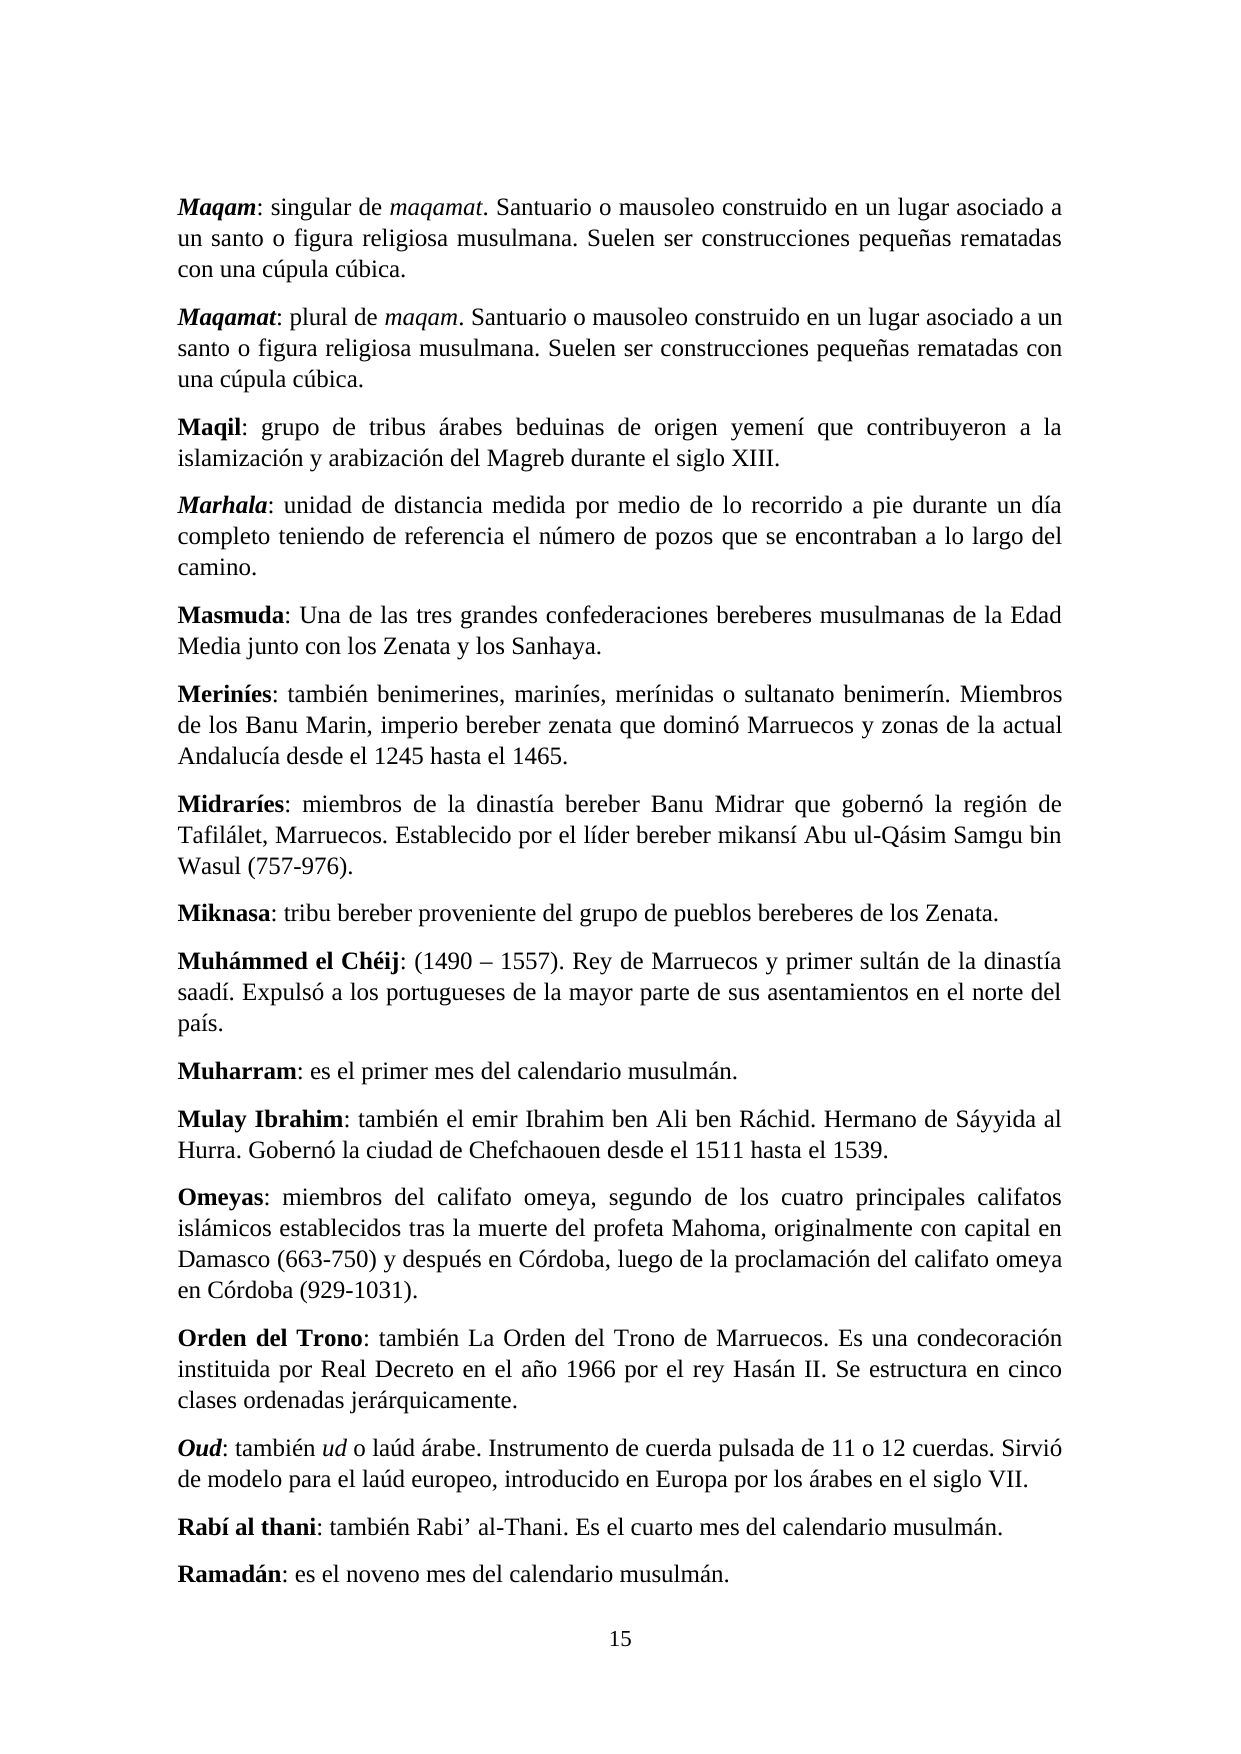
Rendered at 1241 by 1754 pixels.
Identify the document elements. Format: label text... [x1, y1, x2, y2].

text Midraríes: miembros de la dinastía bereber Banu Midrar que gobernó la región de Tafilálet, Marruecos. Establecido por el líder bereber mikansí Abu ul-Qásim Samgu bin Wasul (757-976). [177, 789, 1063, 879]
text Muhámmed el Chéij: (1490 – 1557). Rey de Marruecos y primer sultán de la dinastía saadí. Expulsó a los portugueses de la mayor parte de sus asentamientos en el norte del país. [177, 946, 1063, 1037]
text Miknasa: tribu bereber proveniente del grupo de pueblos bereberes de los Zenata. [177, 898, 1063, 927]
text Marhala: unidad de distancia medida por medio de lo recorrido a pie durante un día completo teniendo de referencia el número de pozos que se encontraban a lo largo del camino. [177, 490, 1063, 581]
text Muharram: es el primer mes del calendario musulmán. [177, 1056, 1063, 1085]
text Meriníes: también benimerines, mariníes, merínidas o sultanato benimerín. Miembros de los Banu Marin, imperio bereber zenata que dominó Marruecos y zonas de la actual Andalucía desde el 1245 hasta el 1465. [177, 679, 1063, 770]
text Masmuda: Una de las tres grandes confederaciones bereberes musulmanas de la Edad Media junto con los Zenata y los Sanhaya. [177, 600, 1063, 660]
text Rabí al thani: también Rabi’ al-Thani. Es el cuarto mes del calendario musulmán. [177, 1512, 1063, 1541]
text Mulay Ibrahim: también el emir Ibrahim ben Ali ben Ráchid. Hermano de Sáyyida al Hurra. Gobernó la ciudad de Chefchaouen desde el 1511 hasta el 1539. [177, 1104, 1063, 1163]
text Maqil: grupo de tribus árabes beduinas de origen yemení que contribuyeron a la islamización y arabización del Magreb durante el siglo XIII. [177, 412, 1063, 471]
text Maqam: singular de maqamat. Santuario o mausoleo construido en un lugar asociado a un santo o figura religiosa musulmana. Suelen ser construcciones pequeñas rematadas con una cúpula cúbica. [177, 192, 1063, 283]
text Ramadán: es el noveno mes del calendario musulmán. [177, 1559, 1063, 1588]
text Orden del Trono: también La Orden del Trono de Marruecos. Es una condecoración instituida por Real Decreto en el año 1966 por el rey Hasán II. Se estructura en cinco clases ordenadas jerárquicamente. [177, 1323, 1063, 1414]
text Omeyas: miembros del califato omeya, segundo de los cuatro principales califatos islámicos establecidos tras la muerte del profeta Mahoma, originalmente con capital en Damasco (663-750) y después en Córdoba, luego de la proclamación del califato omeya en Córdoba (929-1031). [177, 1182, 1063, 1304]
text Maqamat: plural de maqam. Santuario o mausoleo construido en un lugar asociado a un santo o figura religiosa musulmana. Suelen ser construcciones pequeñas rematadas con una cúpula cúbica. [177, 302, 1063, 393]
text Oud: también ud o laúd árabe. Instrumento de cuerda pulsada de 11 o 12 cuerdas. Sirvió de modelo para el laúd europeo, introducido en Europa por los árabes en el siglo VII. [177, 1433, 1063, 1493]
